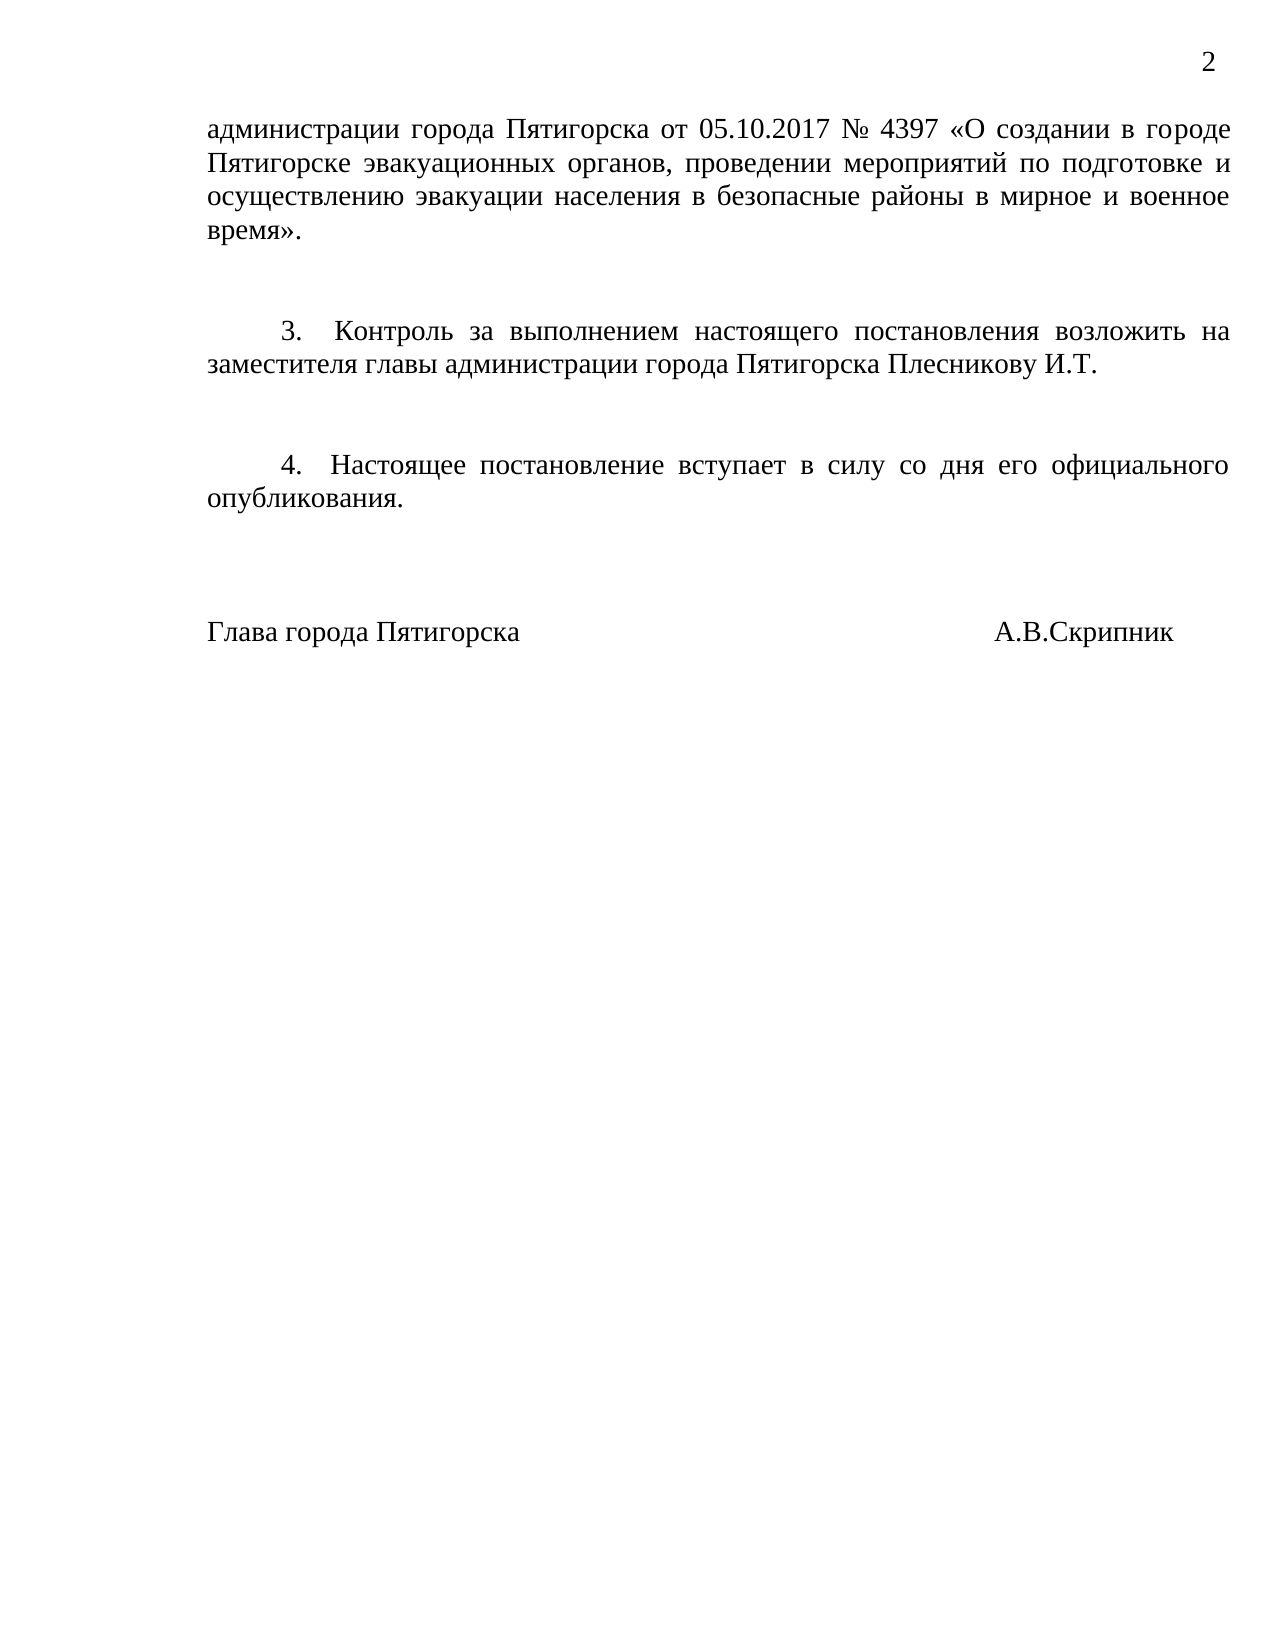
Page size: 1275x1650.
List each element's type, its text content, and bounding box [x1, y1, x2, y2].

text Глава города Пятигорска А.В.Скрипник [207, 614, 1231, 648]
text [207, 111, 1231, 246]
text 4. Настоящее постановление вступает в силу со дня его официального опубликования. [207, 447, 1231, 514]
text 3. Контроль за выполнением настоящего постановления возложить на заместителя главы администрации города Пятигорска Плесникову И.Т. [207, 313, 1231, 380]
